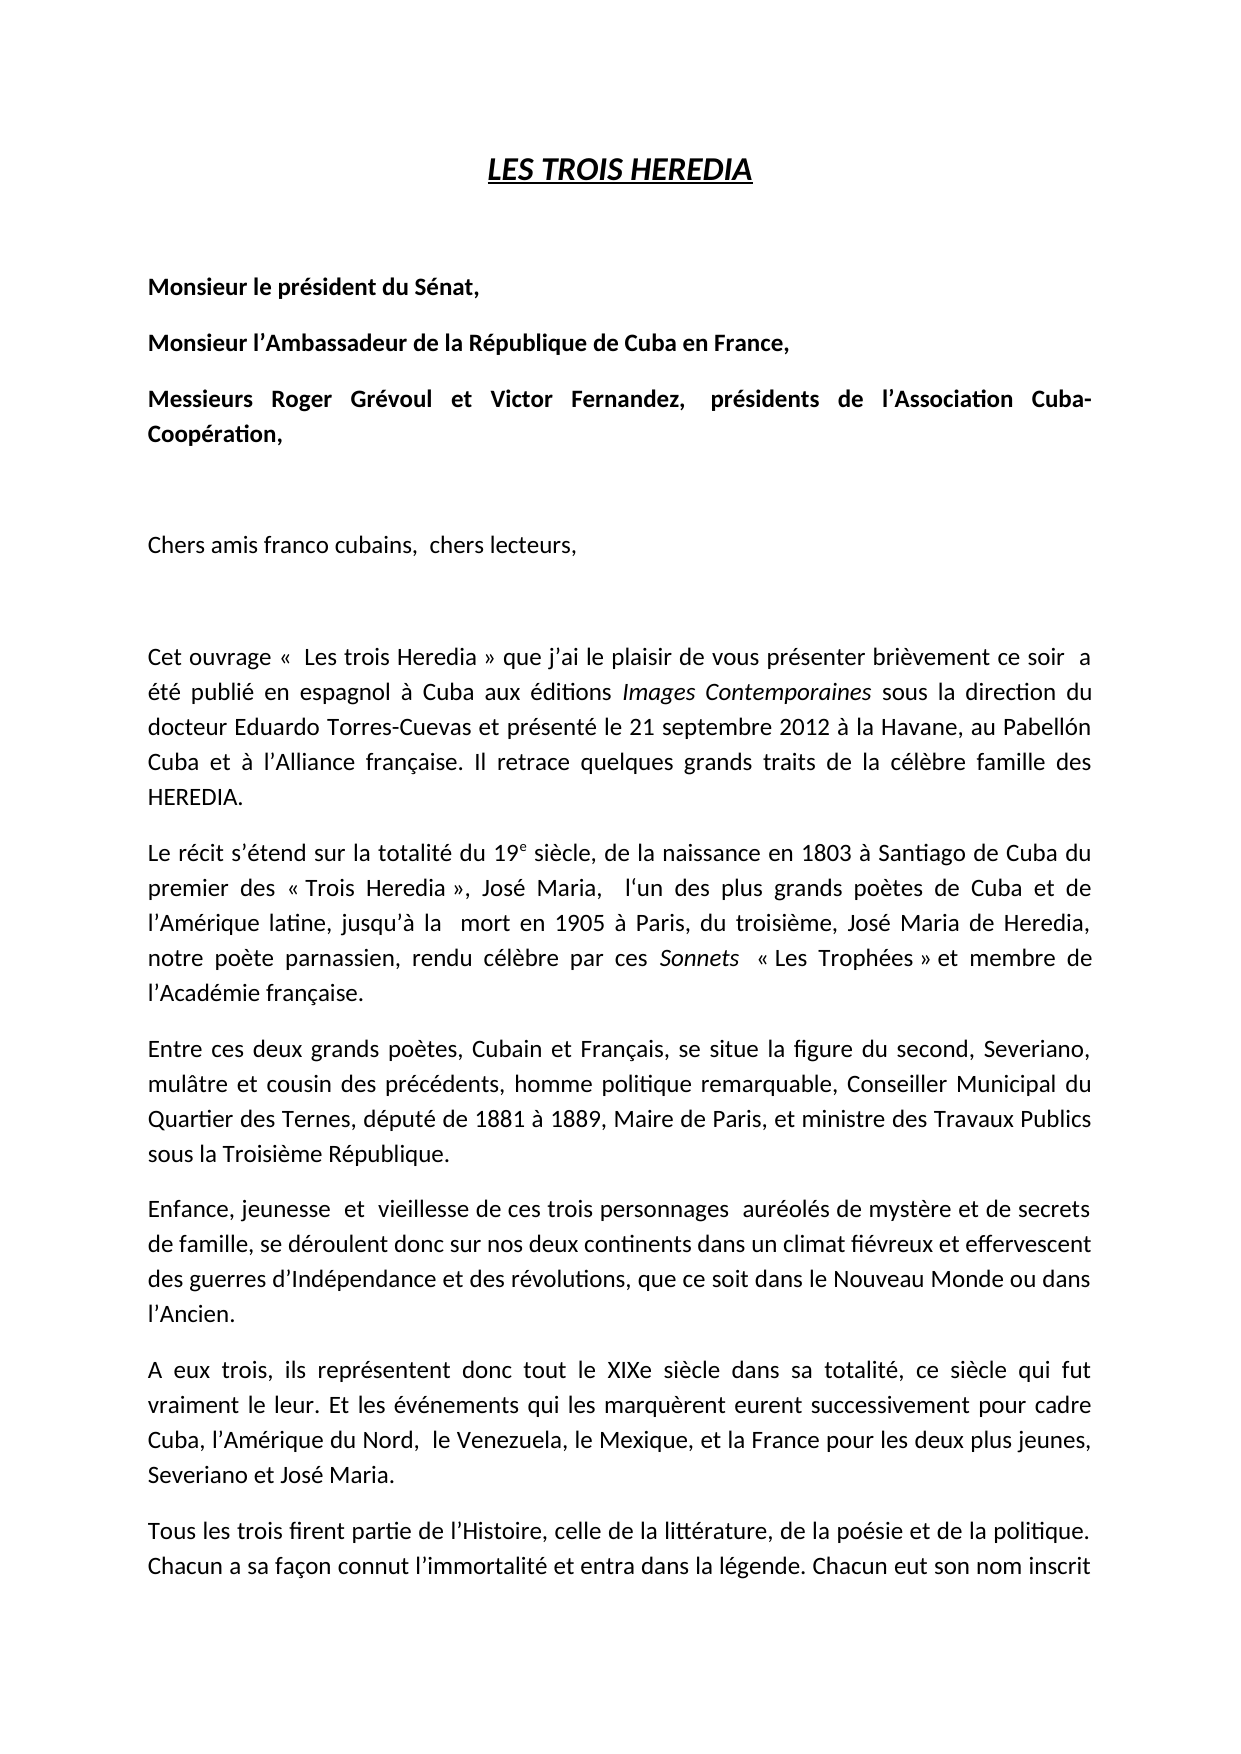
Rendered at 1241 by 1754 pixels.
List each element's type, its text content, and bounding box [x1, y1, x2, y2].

text Messieurs Roger Grévoul et Victor Fernandez, présidents de l’Association Cuba- Coopération, [148, 383, 1093, 448]
text Le récit s’étend sur la totalité du 19e siècle, de la naissance en 1803 à Santiago de Cuba du premier des « Trois Heredia », José Maria, l‘un des plus grands poètes de Cuba et de l’Amérique latine, jusqu’à la mort en 1905 à Paris, du troisième, José Maria de Heredia, notre poète parnassien, rendu célèbre par ces Sonnets « Les Trophées » et membre de l’Académie française. [148, 837, 1093, 1007]
text A eux trois, ils représentent donc tout le XIXe siècle dans sa totalité, ce siècle qui fut vraiment le leur. Et les événements qui les marquèrent eurent successivement pour cadre Cuba, l’Amérique du Nord, le Venezuela, le Mexique, et la France pour les deux plus jeunes, Severiano et José Maria. [148, 1354, 1093, 1490]
text LES TROIS HEREDIA [148, 148, 1093, 188]
text Monsieur le président du Sénat, [148, 271, 1093, 302]
text Chers amis franco cubains, chers lecteurs, [148, 529, 1093, 560]
text Cet ouvrage « Les trois Heredia » que j’ai le plaisir de vous présenter brièvement ce soir a été publié en espagnol à Cuba aux éditions Images Contemporaines sous la direction du docteur Eduardo Torres-Cuevas et présenté le 21 septembre 2012 à la Havane, au Pabellón Cuba et à l’Alliance française. Il retrace quelques grands traits de la célèbre famille des HEREDIA. [148, 641, 1093, 812]
text Entre ces deux grands poètes, Cubain et Français, se situe la figure du second, Severiano, mulâtre et cousin des précédents, homme politique remarquable, Conseiller Municipal du Quartier des Ternes, député de 1881 à 1889, Maire de Paris, et ministre des Travaux Publics sous la Troisième République. [148, 1033, 1093, 1168]
text Monsieur l’Ambassadeur de la République de Cuba en France, [148, 327, 1093, 357]
text Enfance, jeunesse et vieillesse de ces trois personnages auréolés de mystère et de secrets de famille, se déroulent donc sur nos deux continents dans un climat fiévreux et effervescent des guerres d’Indépendance et des révolutions, que ce soit dans le Nouveau Monde ou dans l’Ancien. [148, 1193, 1093, 1329]
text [148, 1515, 1093, 1581]
